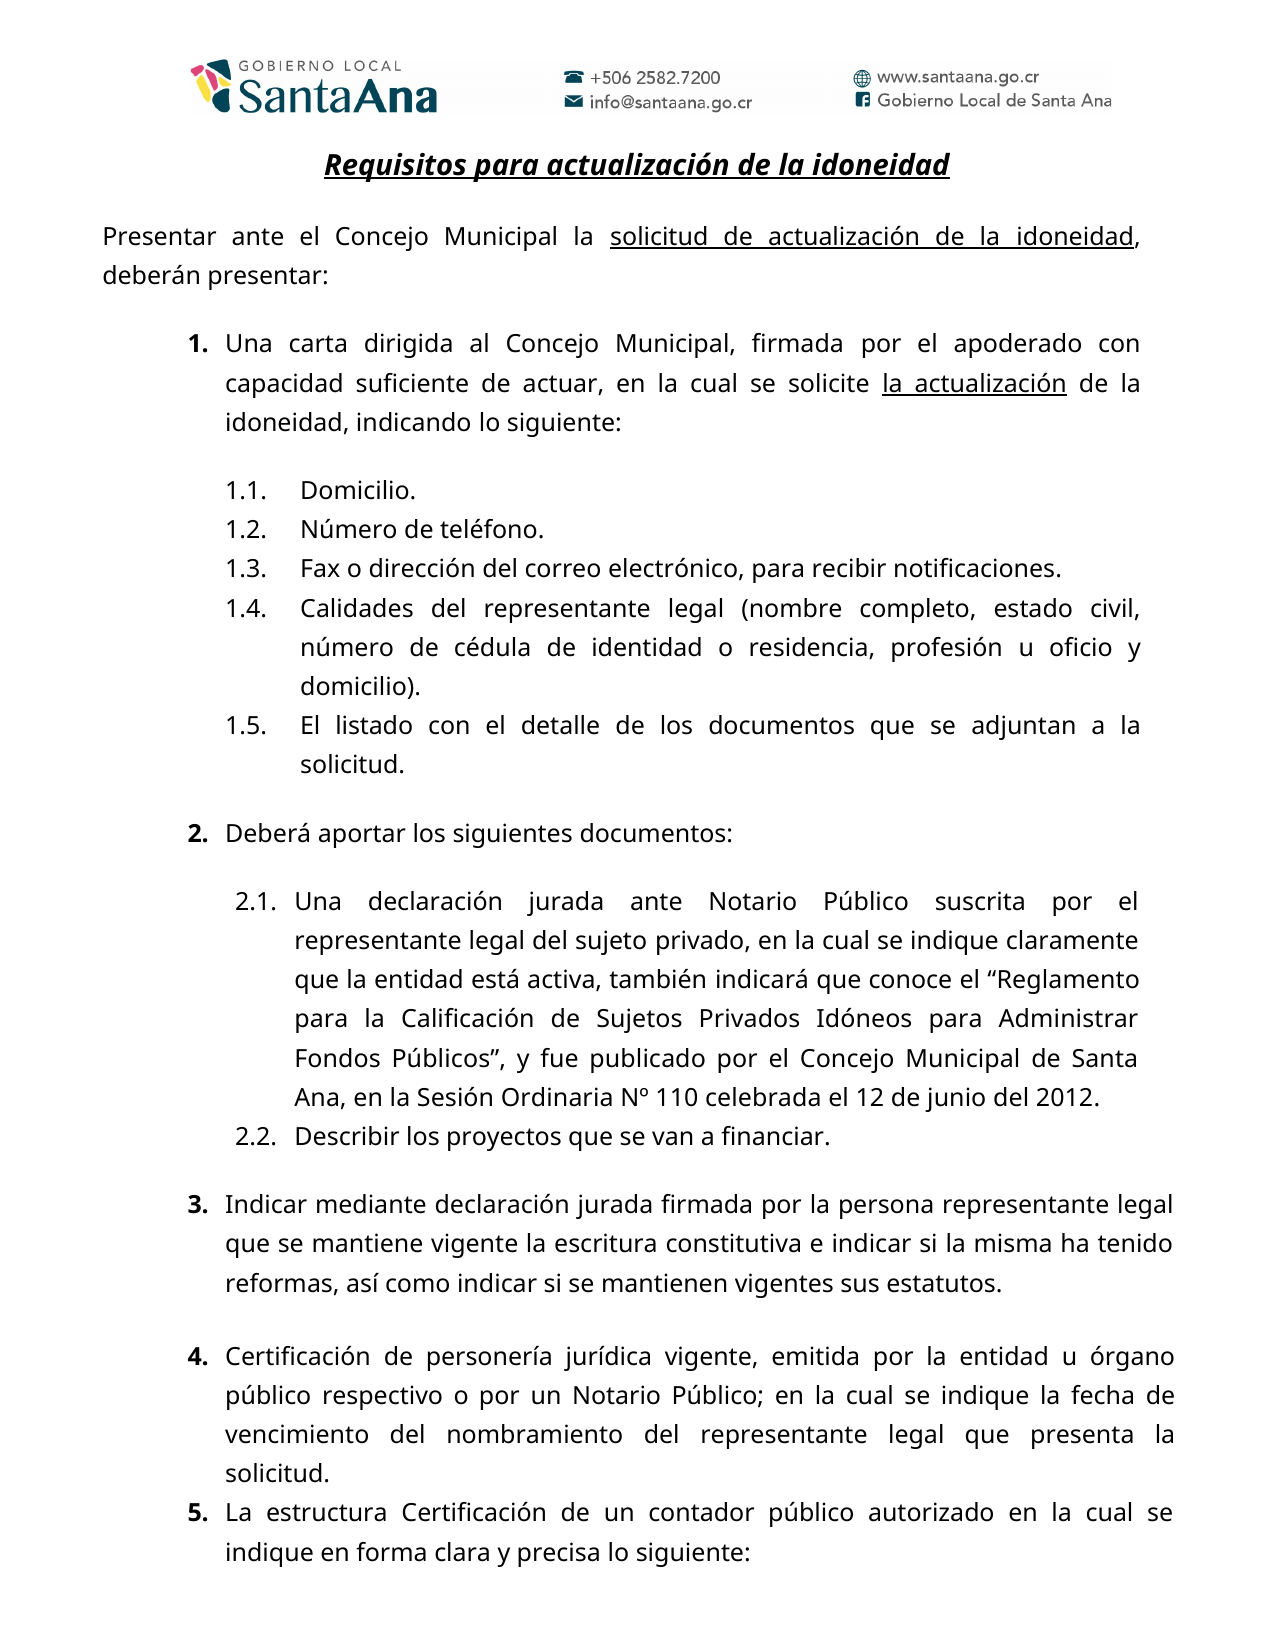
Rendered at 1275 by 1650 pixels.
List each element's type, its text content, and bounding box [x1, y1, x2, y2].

list Deberá aportar los siguientes documentos: [187, 815, 1140, 849]
list La estructura Certificación de un contador público autorizado en la cual se indique en forma clara y precisa lo siguiente: [187, 1495, 1175, 1568]
list Domicilio. [225, 473, 1141, 507]
list Una declaración jurada ante Notario Público suscrita por el representante legal del sujeto privado, en la cual se indique claramente que la entidad está activa, también indicará que conoce el “Reglamento para la Calificación de Sujetos Privados Idóneos para Administrar Fondos Públicos”, y fue publicado por el Concejo Municipal de Santa Ana, en la Sesión Ordinaria Nº 110 celebrada el 12 de junio del 2012. [235, 883, 1140, 1113]
list Número de teléfono. [225, 512, 1141, 546]
list Indicar mediante declaración jurada firmada por la persona representante legal que se mantiene vigente la escritura constitutiva e indicar si la misma ha tenido reformas, así como indicar si se mantienen vigentes sus estatutos. [187, 1187, 1175, 1299]
list Fax o dirección del correo electrónico, para recibir notificaciones. [225, 551, 1141, 585]
list Una carta dirigida al Concejo Municipal, firmada por el apoderado con capacidad suficiente de actuar, en la cual se solicite la actualización de la idoneidad, indicando lo siguiente: [187, 326, 1141, 438]
picture [397, 92, 405, 113]
picture [424, 100, 429, 108]
picture [365, 91, 373, 101]
list Certificación de personería jurídica vigente, emitida por la entidad u órgano público respectivo o por un Notario Público; en la cual se indique la fecha de vencimiento del nombramiento del representante legal que presenta la solicitud. [187, 1338, 1175, 1490]
list Describir los proyectos que se van a financiar. [235, 1118, 1140, 1153]
text Requisitos para actualización de la idoneidad [102, 144, 1175, 183]
list Calidades del representante legal (nombre completo, estado civil, número de cédula de identidad o residencia, profesión u oficio y domicilio). [225, 590, 1141, 703]
picture [190, 59, 1112, 113]
text Presentar ante el Concejo Municipal la solicitud de actualización de la idoneidad, deberán presentar: [102, 218, 1141, 292]
list El listado con el detalle de los documentos que se adjuntan a la solicitud. [225, 708, 1141, 781]
